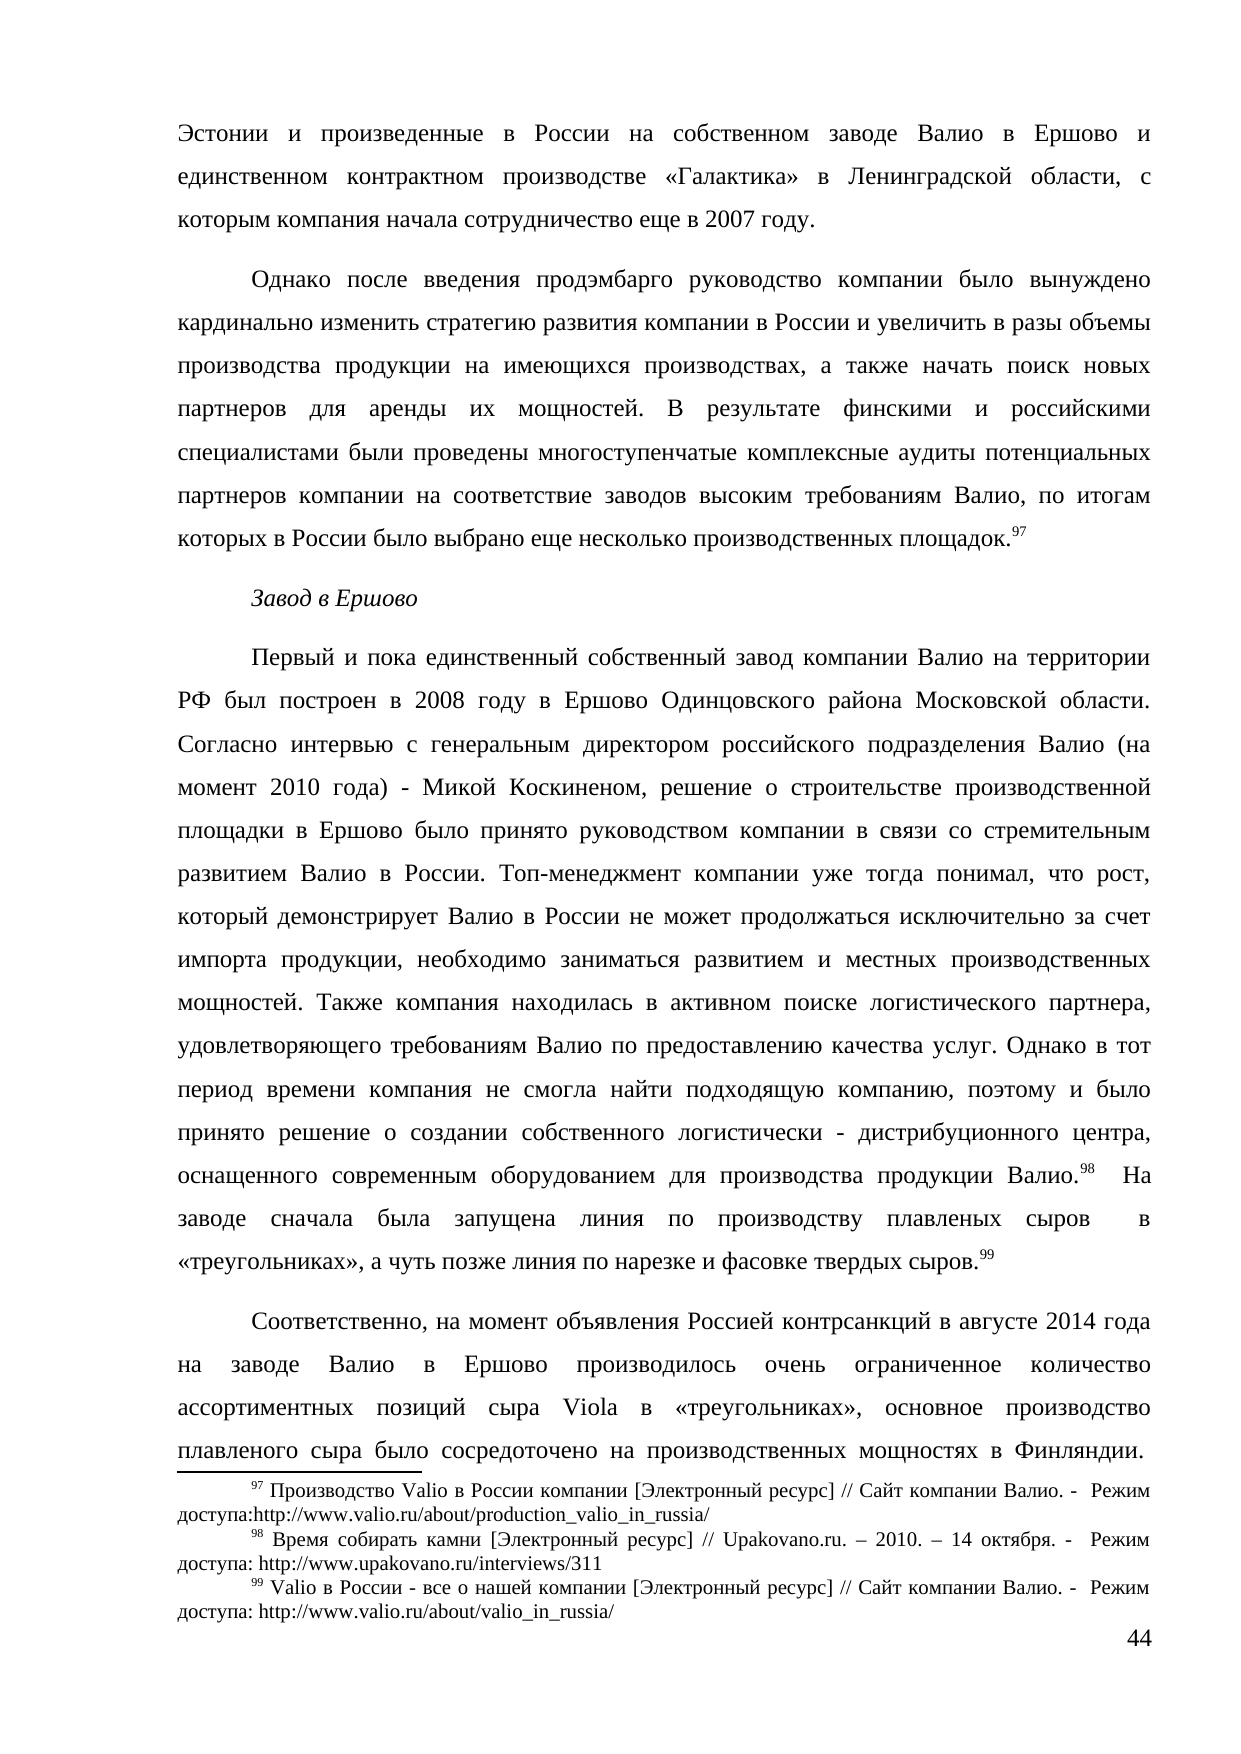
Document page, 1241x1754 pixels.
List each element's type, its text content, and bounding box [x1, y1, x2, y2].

text Первый и пока единственный собственный завод компании Валио на территории РФ был построен в 2008 году в Ершово Одинцовского района Московской области. Согласно интервью с генеральным директором российского подразделения Валио (на момент 2010 года) - Микой Коскиненом, решение о строительстве производственной площадки в Ершово было принято руководством компании в связи со стремительным развитием Валио в России. Топ-менеджмент компании уже тогда понимал, что рост, который демонстрирует Валио в России не может продолжаться исключительно за счет импорта продукции, необходимо заниматься развитием и местных производственных мощностей. Также компания находилась в активном поиске логистического партнера, удовлетворяющего требованиям Валио по предоставлению качества услуг. Однако в тот период времени компания не смогла найти подходящую компанию, поэтому и было принято решение о создании собственного логистически - дистрибуционного центра, оснащенного современным оборудованием для производства продукции Валио. На заводе сначала была запущена линия по производству плавленых сыров в «треугольниках», а чуть позже линия по нарезке и фасовке твердых сыров. [177, 642, 1152, 1275]
text Однако после введения продэмбарго руководство компании было вынуждено кардинально изменить стратегию развития компании в России и увеличить в разы объемы производства продукции на имеющихся производствах, а также начать поиск новых партнеров для аренды их мощностей. В результате финскими и российскими специалистами были проведены многоступенчатые комплексные аудиты потенциальных партнеров компании на соответствие заводов высоким требованиям Валио, по итогам которых в России было выбрано еще несколько производственных площадок. [177, 264, 1152, 552]
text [177, 118, 1152, 233]
text Завод в Ершово [177, 583, 1152, 611]
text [177, 1306, 1152, 1464]
